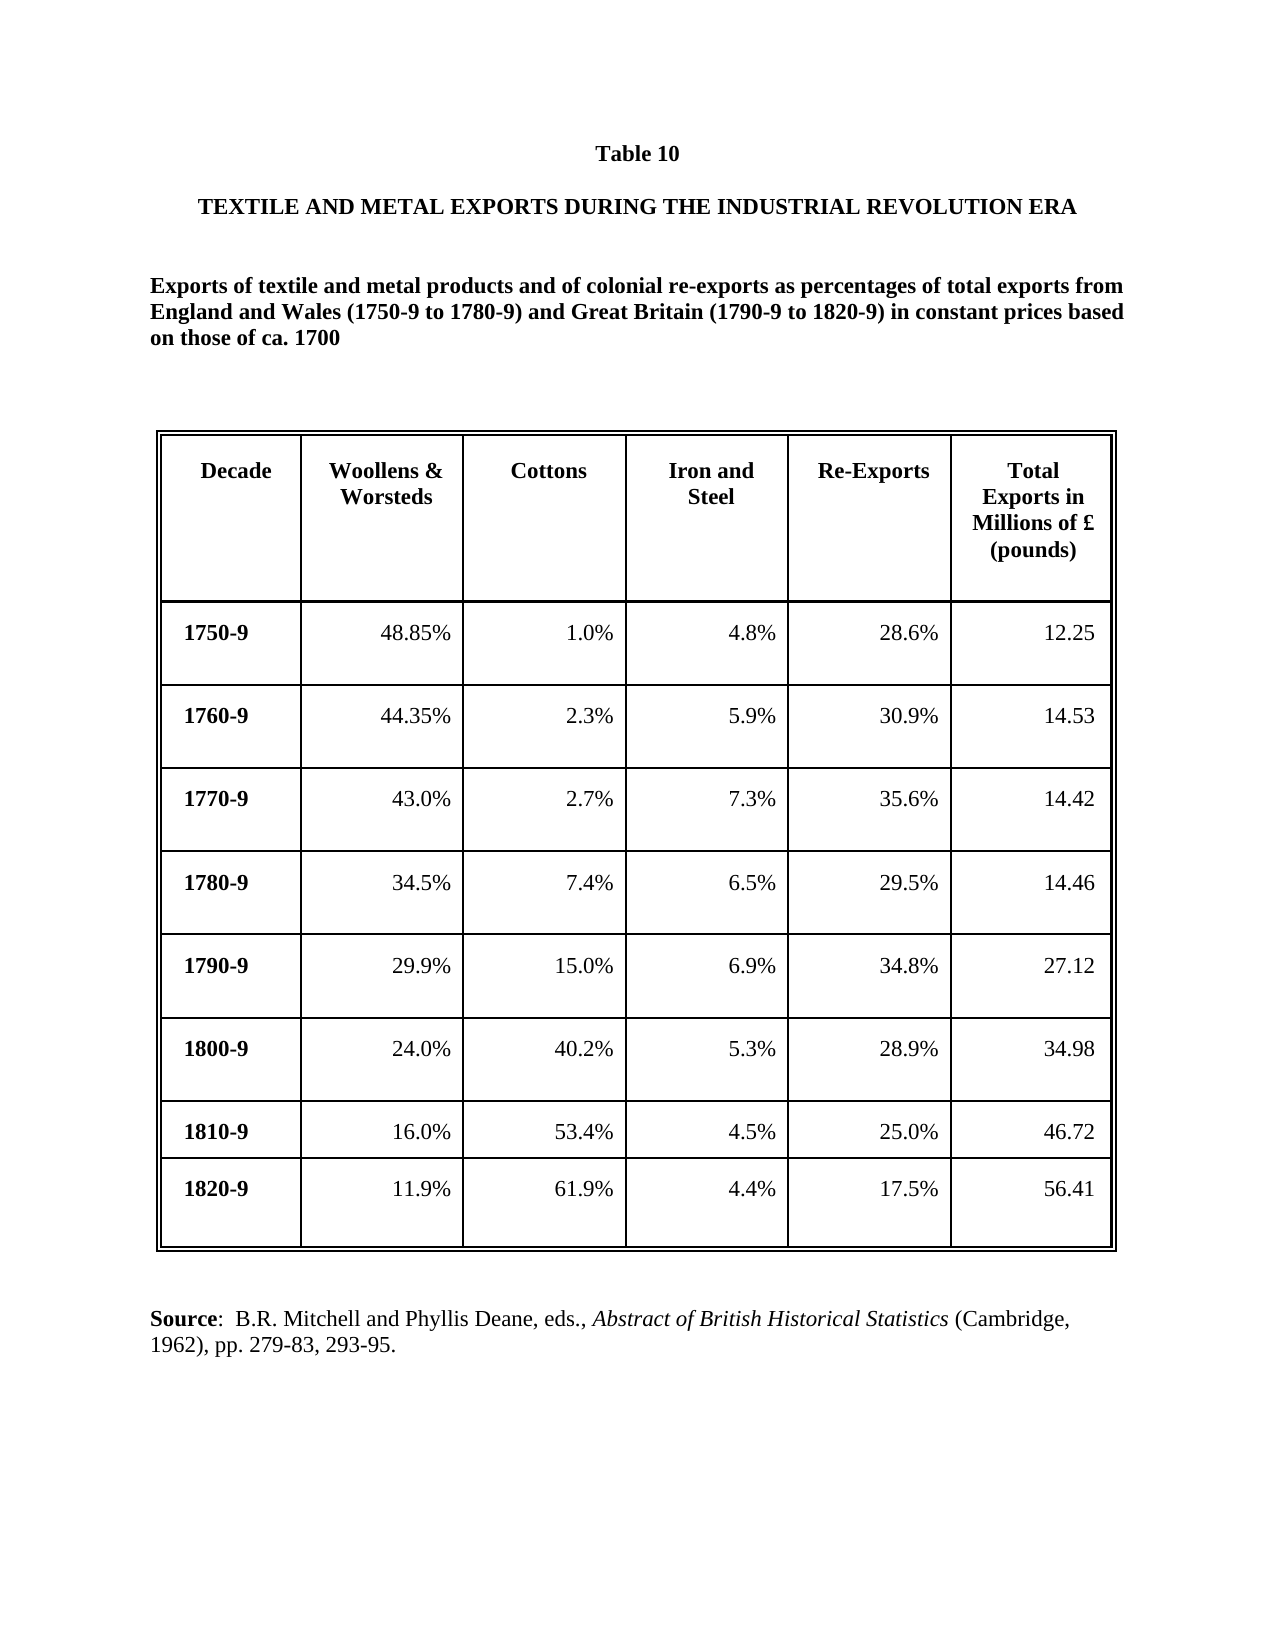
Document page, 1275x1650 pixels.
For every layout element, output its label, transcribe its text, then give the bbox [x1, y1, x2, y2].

table_cell 34.5% [302, 852, 462, 933]
table_cell 5.9% [627, 686, 787, 767]
table_cell 1.0% [464, 603, 625, 684]
table_cell 56.41 [952, 1159, 1110, 1246]
table_cell 48.85% [302, 603, 462, 684]
table_cell 25.0% [789, 1102, 950, 1157]
table_cell 7.3% [627, 769, 787, 850]
table_cell 34.8% [789, 935, 950, 1017]
table_cell 27.12 [952, 935, 1110, 1017]
table_cell 1790-9 [162, 935, 300, 1017]
table_header Decade [162, 436, 300, 600]
table_cell 35.6% [789, 769, 950, 850]
table_header Total Exports in Millions of £ (pounds) [952, 436, 1110, 600]
table_cell 1770-9 [162, 769, 300, 850]
table_cell 15.0% [464, 935, 625, 1017]
table_cell 43.0% [302, 769, 462, 850]
table_cell 14.42 [952, 769, 1110, 850]
text Source: B.R. Mitchell and Phyllis Deane, eds., Abstract of British Historical Statistics (Cambridge, 1962), pp. 279-83, 293-95. [150, 1305, 1125, 1358]
table_header Iron and Steel [627, 436, 787, 600]
table_cell 1800-9 [162, 1019, 300, 1100]
table_cell 4.4% [627, 1159, 787, 1246]
table_cell 44.35% [302, 686, 462, 767]
table_cell 14.53 [952, 686, 1110, 767]
table_cell 34.98 [952, 1019, 1110, 1100]
text Exports of textile and metal products and of colonial re-exports as percentages of total exports from England and Wales (1750-9 to 1780-9) and Great Britain (1790-9 to 1820-9) in constant prices based on those of ca. 1700 [150, 272, 1125, 351]
table_cell 7.4% [464, 852, 625, 933]
table_cell 46.72 [952, 1102, 1110, 1157]
table_cell 6.9% [627, 935, 787, 1017]
table_cell 4.8% [627, 603, 787, 684]
table_cell 29.9% [302, 935, 462, 1017]
table_cell 53.4% [464, 1102, 625, 1157]
table_header Re-Exports [789, 436, 950, 600]
text Table 10 [150, 140, 1125, 166]
table_cell 6.5% [627, 852, 787, 933]
table_cell 61.9% [464, 1159, 625, 1246]
table_cell 2.3% [464, 686, 625, 767]
table_cell 1750-9 [162, 603, 300, 684]
table_header Woollens & Worsteds [302, 436, 462, 600]
table_cell 1780-9 [162, 852, 300, 933]
table_cell 14.46 [952, 852, 1110, 933]
table_cell 12.25 [952, 603, 1110, 684]
table_cell 30.9% [789, 686, 950, 767]
table_cell 40.2% [464, 1019, 625, 1100]
table_cell 24.0% [302, 1019, 462, 1100]
table_cell 4.5% [627, 1102, 787, 1157]
table_cell 11.9% [302, 1159, 462, 1246]
table_cell 2.7% [464, 769, 625, 850]
table_cell 1760-9 [162, 686, 300, 767]
table_cell 28.9% [789, 1019, 950, 1100]
table_cell 28.6% [789, 603, 950, 684]
table_cell 29.5% [789, 852, 950, 933]
text TEXTILE AND METAL EXPORTS DURING THE INDUSTRIAL REVOLUTION ERA [150, 193, 1125, 219]
table_cell 5.3% [627, 1019, 787, 1100]
table_cell 17.5% [789, 1159, 950, 1246]
table_cell 1820-9 [162, 1159, 300, 1246]
table_cell 16.0% [302, 1102, 462, 1157]
table_header Cottons [464, 436, 625, 600]
table_cell 1810-9 [162, 1102, 300, 1157]
